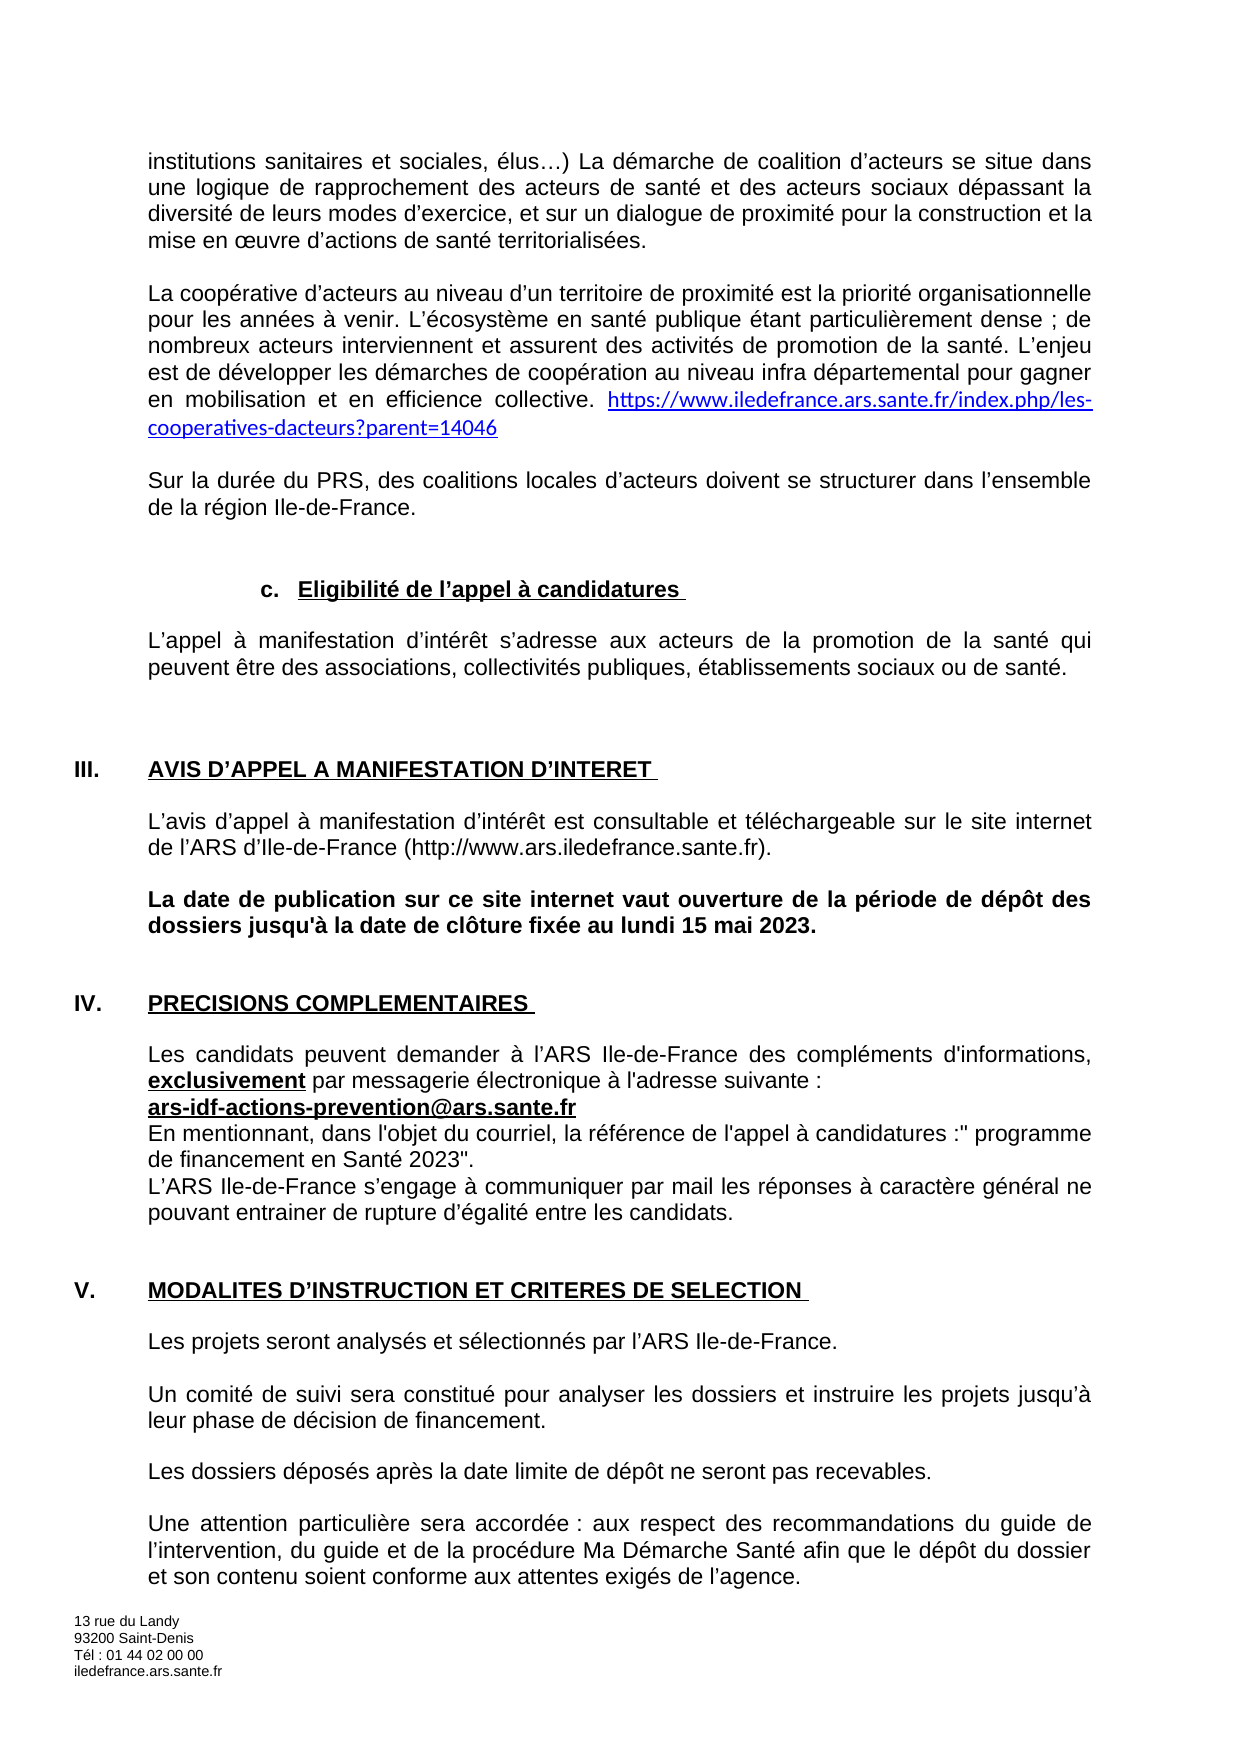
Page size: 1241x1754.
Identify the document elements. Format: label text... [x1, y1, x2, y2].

text Les projets seront analysés et sélectionnés par l’ARS Ile-de-France. [148, 1328, 1092, 1354]
text L’avis d’appel à manifestation d’intérêt est consultable et téléchargeable sur le site internet de l’ARS d’Ile-de-France (http://www.ars.iledefrance.sante.fr). [148, 808, 1092, 861]
list PRECISIONS COMPLEMENTAIRES [74, 989, 1092, 1016]
text Les dossiers déposés après la date limite de dépôt ne seront pas recevables. [148, 1458, 1092, 1484]
text L’ARS Ile-de-France s’engage à communiquer par mail les réponses à caractère général ne pouvant entrainer de rupture d’égalité entre les candidats. [148, 1173, 1092, 1225]
text La coopérative d’acteurs au niveau d’un territoire de proximité est la priorité organisationnelle pour les années à venir. L’écosystème en santé publique étant particulièrement dense ; de nombreux acteurs interviennent et assurent des activités de promotion de la santé. L’enjeu est de développer les démarches de coopération au niveau infra départemental pour gagner en mobilisation et en efficience collective. https://www.iledefrance.ars.sante.fr/index.php/les-cooperatives-dacteurs?parent=14046 [148, 279, 1092, 441]
text En mentionnant, dans l'objet du courriel, la référence de l'appel à candidatures :" programme de financement en Santé 2023". [148, 1120, 1092, 1173]
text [148, 148, 1092, 253]
text Sur la durée du PRS, des coalitions locales d’acteurs doivent se structurer dans l’ensemble de la région Ile-de-France. [148, 467, 1092, 520]
list AVIS D’APPEL A MANIFESTATION D’INTERET [74, 756, 1092, 783]
text Une attention particulière sera accordée : aux respect des recommandations du guide de l’intervention, du guide et de la procédure Ma Démarche Santé afin que le dépôt du dossier et son contenu soient conforme aux attentes exigés de l’agence. [148, 1510, 1092, 1589]
text ars-idf-actions-prevention@ars.sante.fr [148, 1094, 1092, 1120]
text Un comité de suivi sera constitué pour analyser les dossiers et instruire les projets jusqu’à leur phase de décision de financement. [148, 1381, 1092, 1433]
text La date de publication sur ce site internet vaut ouverture de la période de dépôt des dossiers jusqu'à la date de clôture fixée au lundi 15 mai 2023. [148, 886, 1092, 938]
list MODALITES D’INSTRUCTION ET CRITERES DE SELECTION [74, 1277, 1092, 1303]
text Les candidats peuvent demander à l’ARS Ile-de-France des compléments d'informations, exclusivement par messagerie électronique à l'adresse suivante : [148, 1041, 1092, 1094]
list Eligibilité de l’appel à candidatures [260, 576, 1092, 602]
text L’appel à manifestation d’intérêt s’adresse aux acteurs de la promotion de la santé qui peuvent être des associations, collectivités publiques, établissements sociaux ou de santé. [148, 627, 1092, 680]
